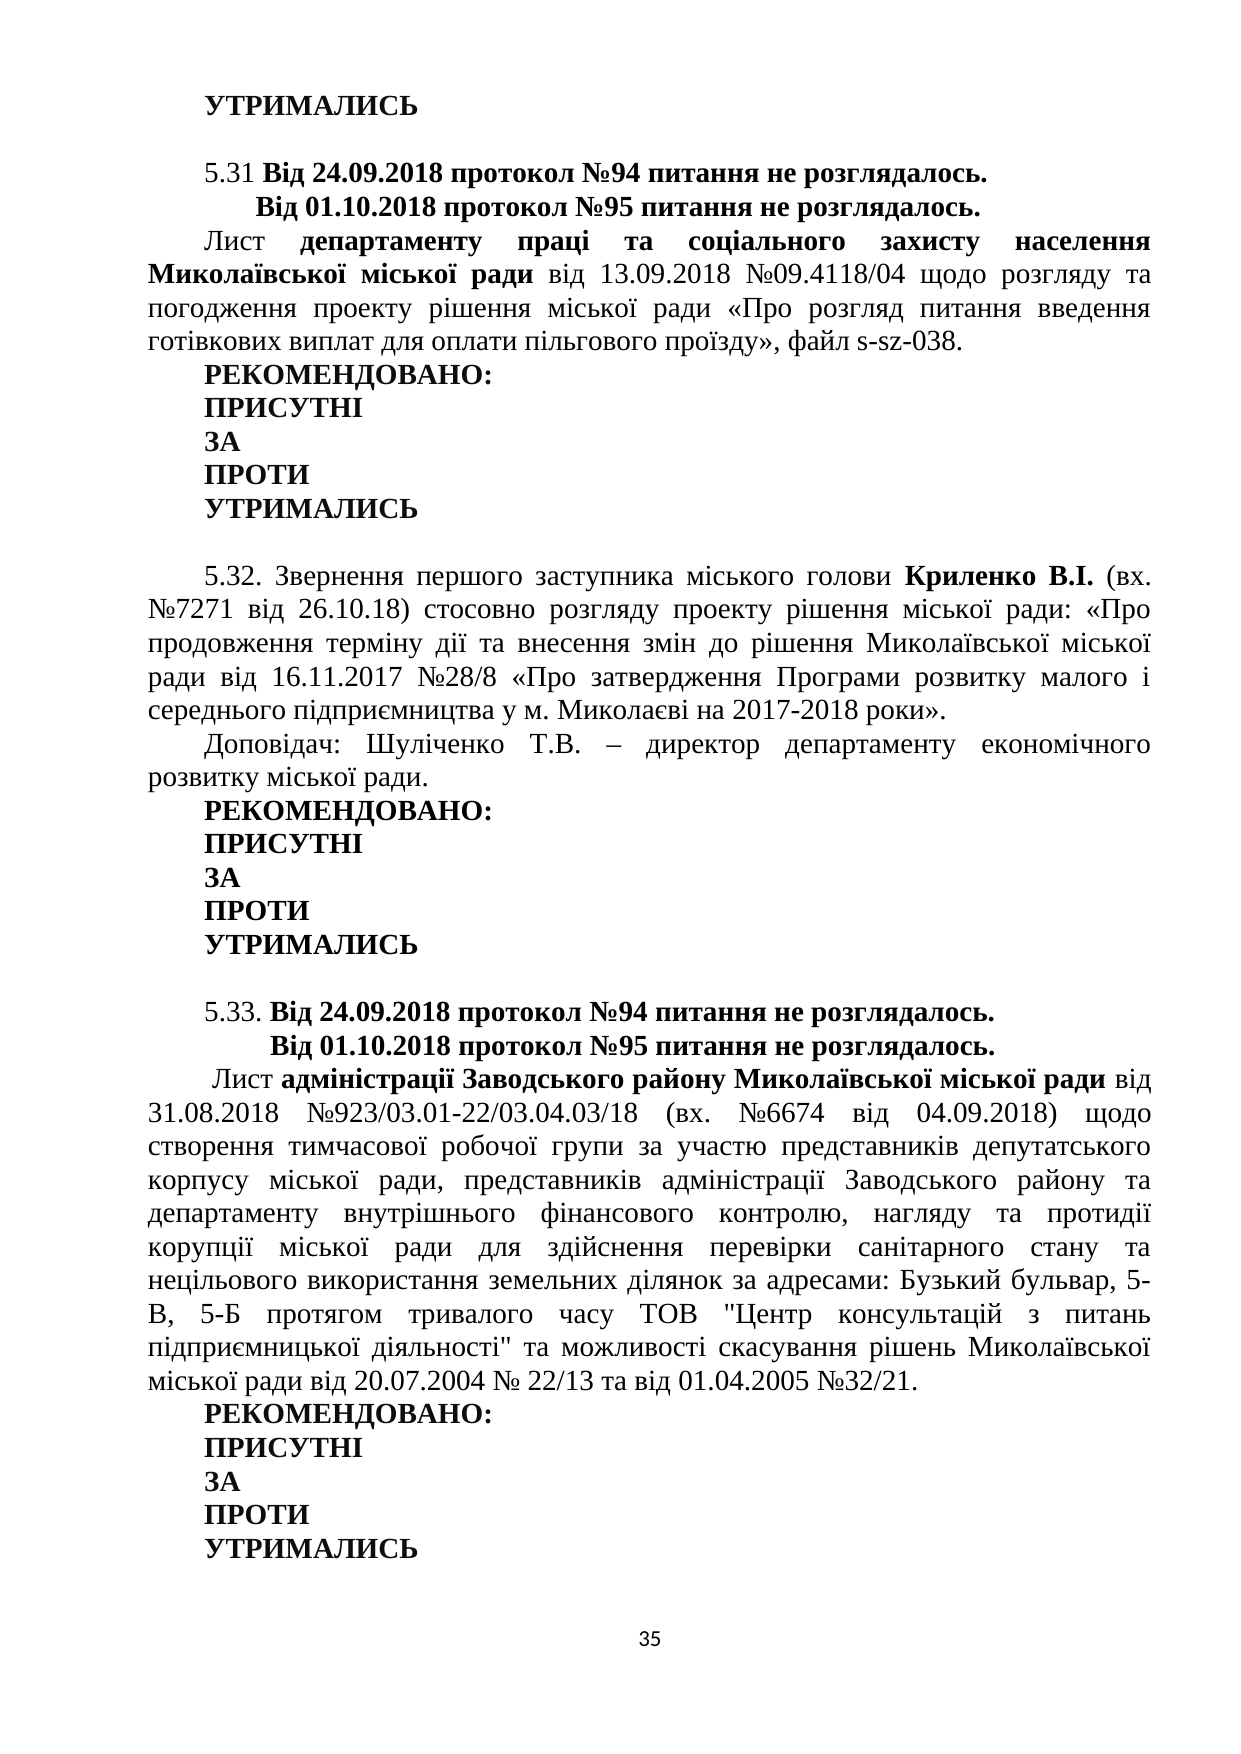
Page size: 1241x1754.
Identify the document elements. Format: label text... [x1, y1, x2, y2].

text Лист адміністрації Заводського району Миколаївської міської ради від 31.08.2018 №923/03.01-22/03.04.03/18 (вх. №6674 від 04.09.2018) щодо створення тимчасової робочої групи за участю представників депутатського корпусу міської ради, представників адміністрації Заводського району та департаменту внутрішнього фінансового контролю, нагляду та протидії корупції міської ради для здійснення перевірки санітарного стану та нецільового використання земельних ділянок за адресами: Бузький бульвар, 5-В, 5-Б протягом тривалого часу ТОВ "Центр консультацій з питань підприємницької діяльності" та можливості скасування рішень Миколаївської міської ради від 20.07.2004 № 22/13 та від 01.04.2005 №32/21. [148, 1061, 1152, 1397]
text ПРИСУТНІ [148, 390, 1152, 424]
text ПРИСУТНІ [148, 1430, 1152, 1464]
text 5.31 Від 24.09.2018 протокол №94 питання не розглядалось. [148, 156, 1152, 189]
text ПРОТИ [148, 457, 1152, 491]
text ПРОТИ [148, 1497, 1152, 1531]
text 5.33. Від 24.09.2018 протокол №94 питання не розглядалось. [148, 994, 1152, 1028]
text 5.32. Звернення першого заступника міського голови Криленко В.І. (вх.№7271 від 26.10.18) стосовно розгляду проекту рішення міської ради: «Про продовження терміну дії та внесення змін до рішення Миколаївської міської ради від 16.11.2017 №28/8 «Про затвердження Програми розвитку малого і середнього підприємництва у м. Миколаєві на 2017-2018 роки». [148, 558, 1152, 726]
list Від 01.10.2018 протокол №95 питання не розглядалось. [255, 1028, 1152, 1061]
text РЕКОМЕНДОВАНО: [148, 357, 1152, 390]
text РЕКОМЕНДОВАНО: [148, 1397, 1152, 1430]
text УТРИМАЛИСЬ [148, 927, 1152, 961]
text ЗА [148, 1464, 1152, 1497]
text ПРОТИ [148, 893, 1152, 927]
text ЗА [148, 860, 1152, 893]
text УТРИМАЛИСЬ [148, 491, 1152, 524]
text Лист департаменту праці та соціального захисту населення Миколаївської міської ради від 13.09.2018 №09.4118/04 щодо розгляду та погодження проекту рішення міської ради «Про розгляд питання введення готівкових виплат для оплати пільгового проїзду», файл s-sz-038. [148, 223, 1152, 357]
text ЗА [148, 424, 1152, 457]
text РЕКОМЕНДОВАНО: [148, 793, 1152, 826]
list Від 01.10.2018 протокол №95 питання не розглядалось. [255, 189, 1152, 223]
text УТРИМАЛИСЬ [148, 1531, 1152, 1564]
text ПРИСУТНІ [148, 826, 1152, 860]
text УТРИМАЛИСЬ [148, 88, 1152, 122]
text Доповідач: Шуліченко Т.В. – директор департаменту економічного розвитку міської ради. [148, 726, 1152, 793]
